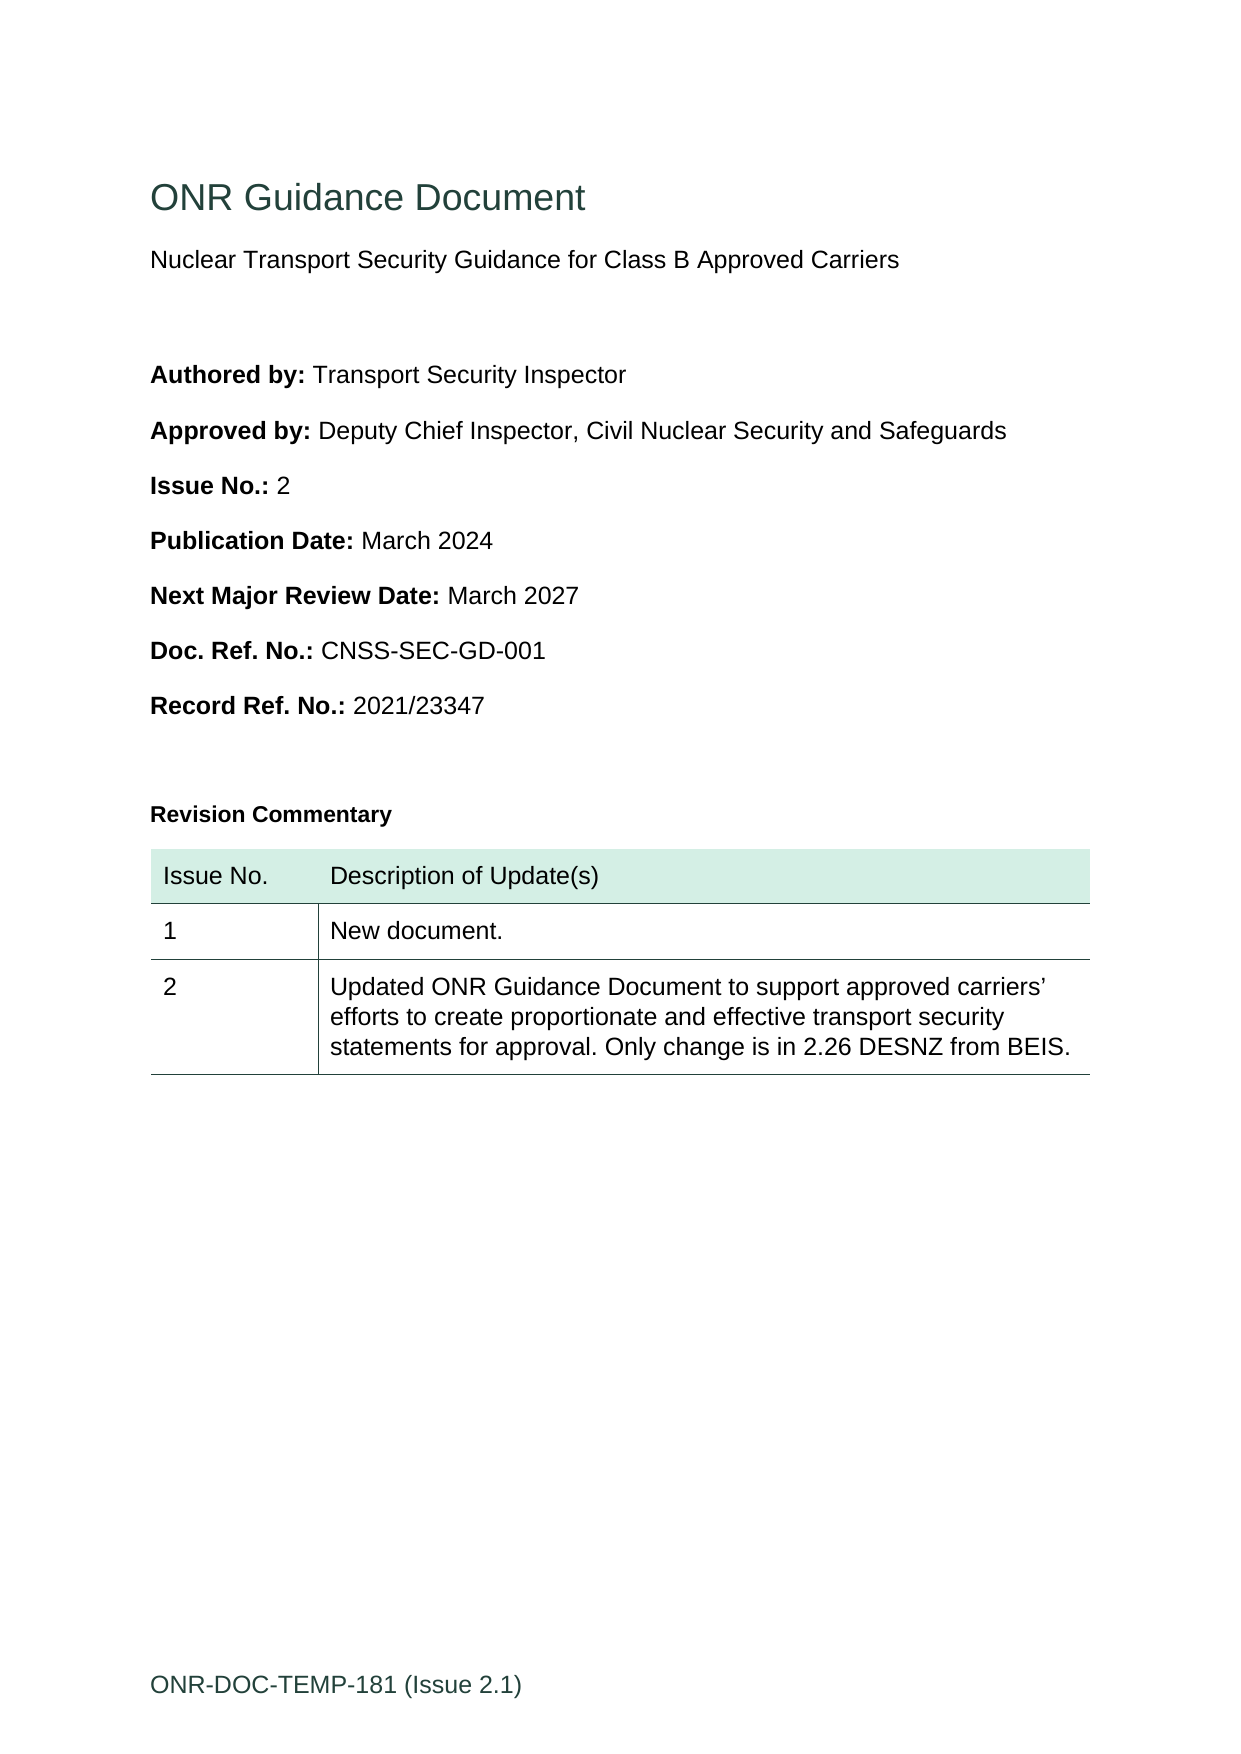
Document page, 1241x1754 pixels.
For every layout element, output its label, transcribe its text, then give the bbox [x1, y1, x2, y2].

table_header Description of Update(s) [318, 849, 1090, 903]
text Authored by: Transport Security Inspector [150, 361, 1090, 389]
text Next Major Review Date: March 2027 [150, 581, 1090, 610]
text Revision Commentary [150, 801, 1090, 828]
table_cell 1 [151, 904, 318, 958]
text Publication Date: March 2024 [150, 526, 1090, 554]
text Approved by: Deputy Chief Inspector, Civil Nuclear Security and Safeguards [150, 416, 1090, 444]
table_cell Updated ONR Guidance Document to support approved carriers’ efforts to create proportionate and effective transport security statements for approval. Only change is in 2.26 DESNZ from BEIS. [319, 960, 1090, 1074]
text Issue No.: [150, 471, 1090, 499]
text Record Ref. No.: 2021/23347 [150, 691, 1090, 720]
text Doc. Ref. No.: CNSS-SEC-GD-001 [150, 636, 1090, 665]
table_cell New document. [319, 904, 1090, 958]
table_cell 2 [151, 960, 318, 1074]
table_header Issue No. [151, 849, 318, 903]
title ONR Guidance Document [150, 175, 1090, 218]
